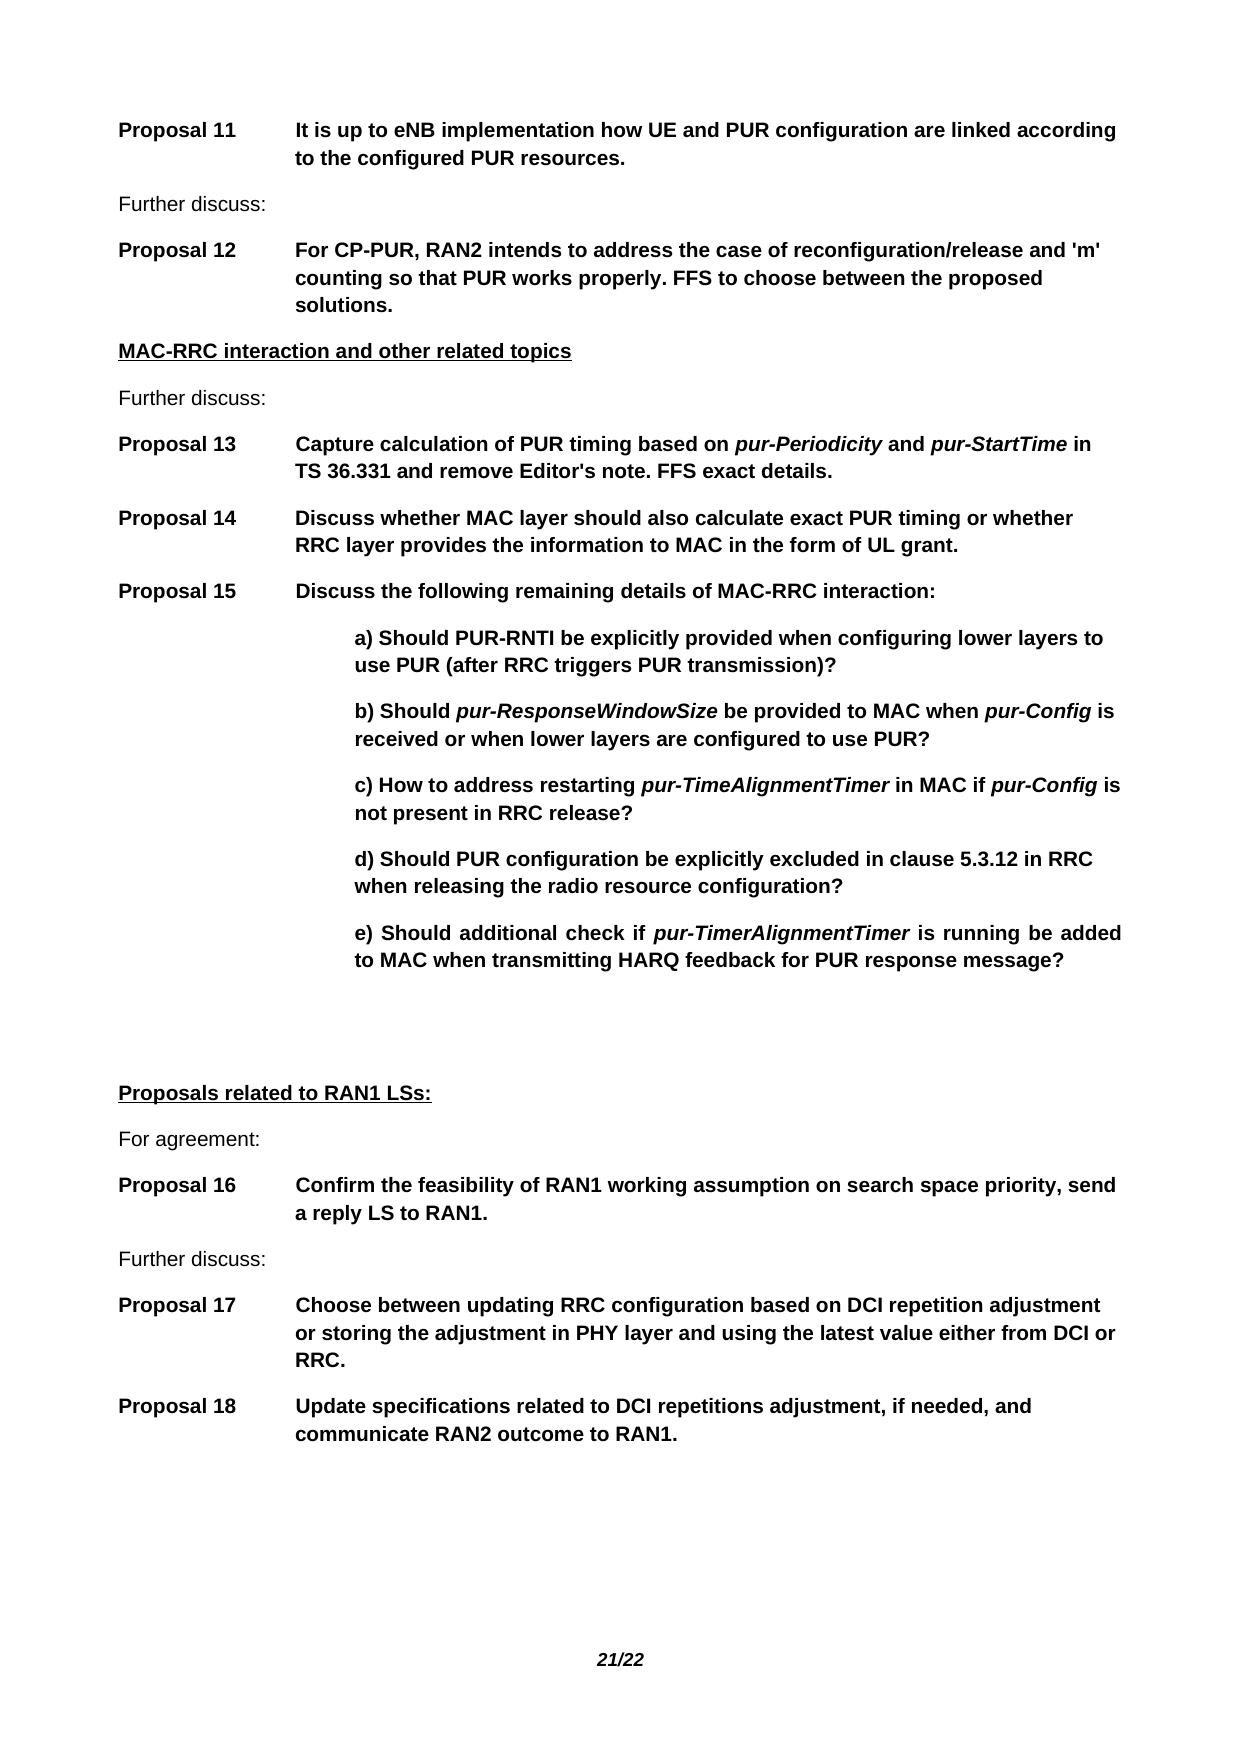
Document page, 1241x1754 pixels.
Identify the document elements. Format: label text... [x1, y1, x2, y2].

text Proposal 17 Choose between updating RRC configuration based on DCI repetition adjustment or storing the adjustment in PHY layer and using the latest value either from DCI or RRC. [118, 1293, 1122, 1372]
text c) How to address restarting pur-TimeAlignmentTimer in MAC if pur-Config is not present in RRC release? [354, 773, 1122, 824]
text Proposal 15 Discuss the following remaining details of MAC-RRC interaction: [118, 579, 1122, 603]
text Proposal 16 Confirm the feasibility of RAN1 working assumption on search space priority, send a reply LS to RAN1. [118, 1173, 1122, 1224]
text a) Should PUR-RNTI be explicitly provided when configuring lower layers to use PUR (after RRC triggers PUR transmission)? [354, 626, 1122, 677]
text Further discuss: [118, 1247, 1122, 1271]
text For agreement: [118, 1127, 1122, 1151]
text d) Should PUR configuration be explicitly excluded in clause 5.3.12 in RRC when releasing the radio resource configuration? [354, 847, 1122, 898]
text Proposal 18 Update specifications related to DCI repetitions adjustment, if needed, and communicate RAN2 outcome to RAN1. [118, 1394, 1122, 1446]
text Proposal 11 It is up to eNB implementation how UE and PUR configuration are linked according to the configured PUR resources. [118, 118, 1122, 169]
text Further discuss: [118, 386, 1122, 409]
text Further discuss: [118, 192, 1122, 216]
text Proposals related to RAN1 LSs: [118, 1081, 1122, 1104]
text b) Should pur-ResponseWindowSize be provided to MAC when pur-Config is received or when lower layers are configured to use PUR? [354, 699, 1122, 751]
text Proposal 14 Discuss whether MAC layer should also calculate exact PUR timing or whether RRC layer provides the information to MAC in the form of UL grant. [118, 506, 1122, 557]
list e) Should additional check if pur-TimerAlignmentTimer is running be added to MAC when transmitting HARQ feedback for PUR response message? [354, 921, 1122, 972]
text Proposal 12 For CP-PUR, RAN2 intends to address the case of reconfiguration/release and 'm' counting so that PUR works properly. FFS to choose between the proposed solutions. [118, 238, 1122, 317]
text MAC-RRC interaction and other related topics [118, 339, 1122, 363]
text Proposal 13 Capture calculation of PUR timing based on pur-Periodicity and pur-StartTime in TS 36.331 and remove Editor's note. FFS exact details. [118, 432, 1122, 483]
